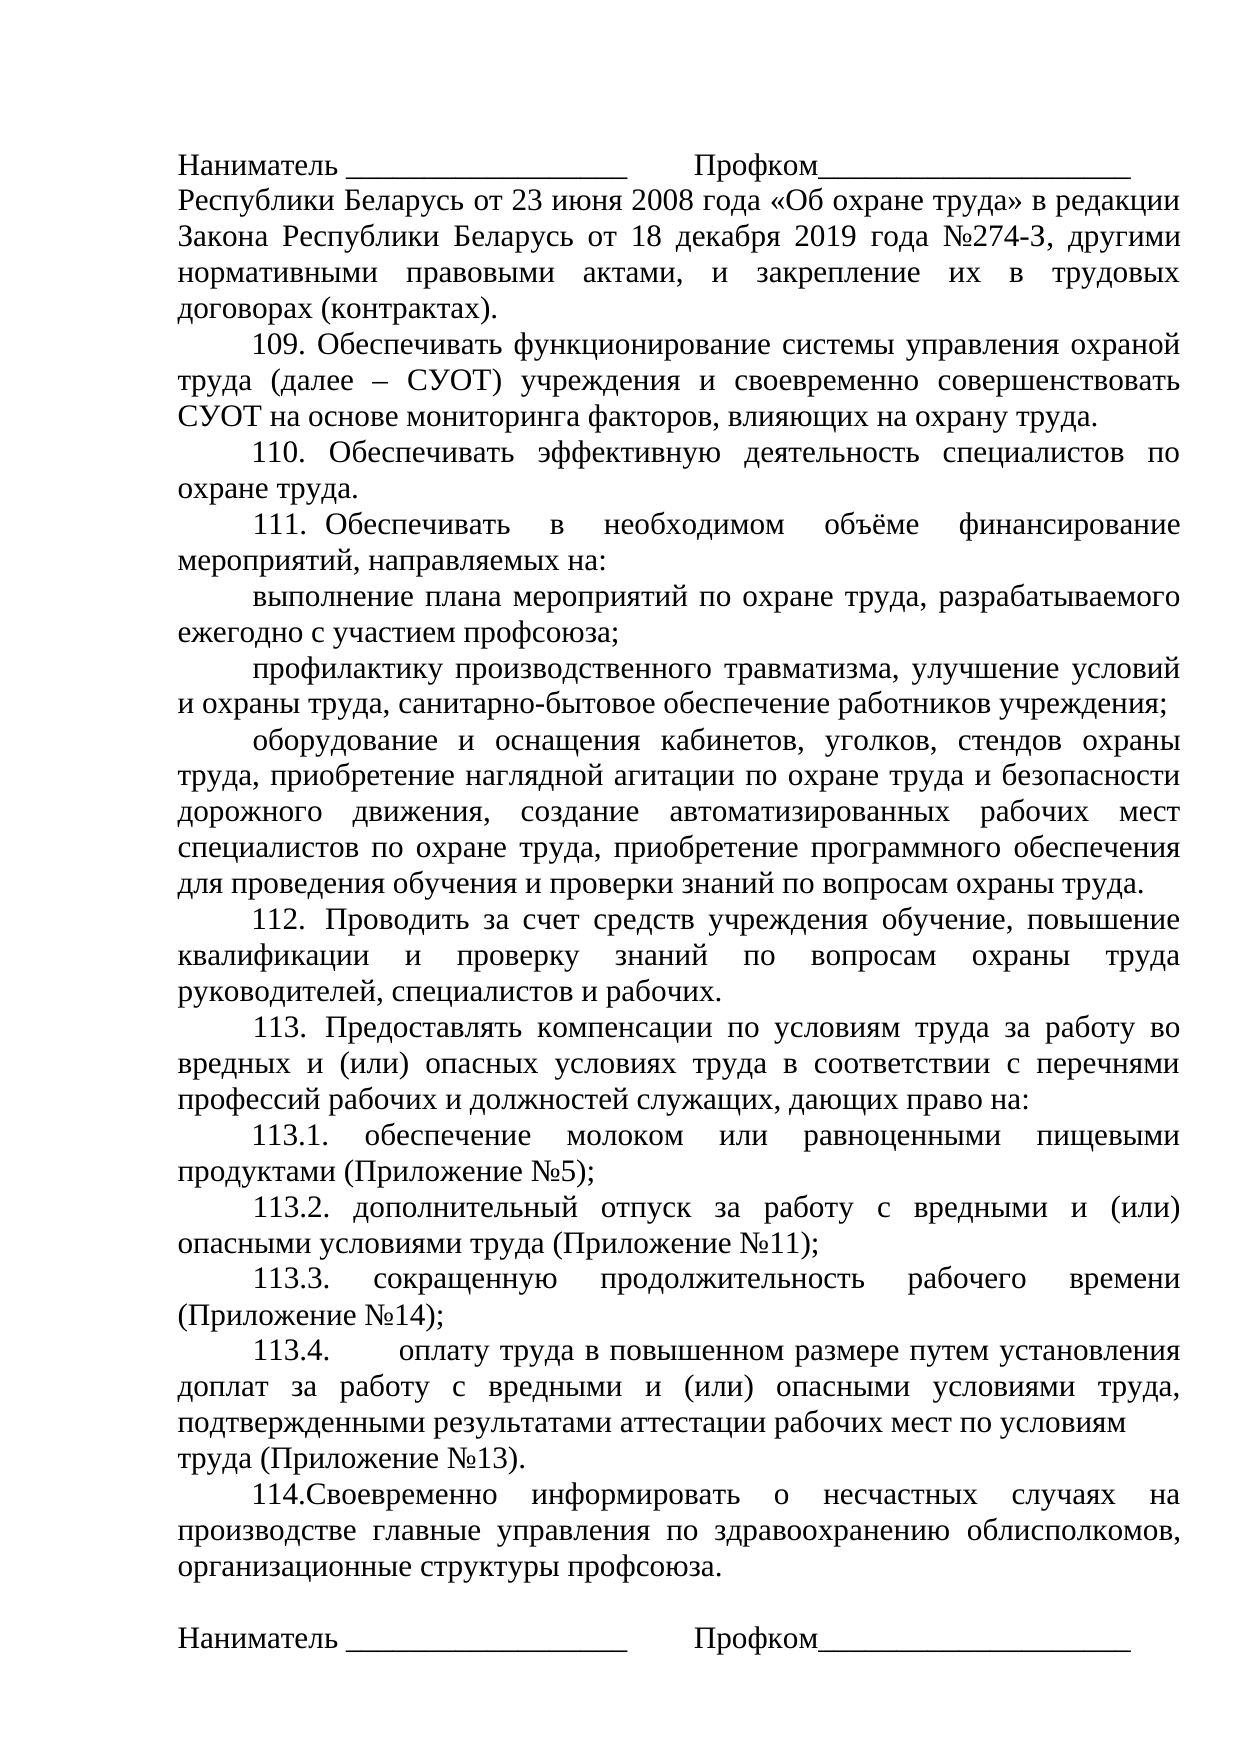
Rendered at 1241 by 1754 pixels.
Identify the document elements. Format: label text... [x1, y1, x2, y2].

text выполнение плана мероприятий по охране труда, разрабатываемого ежегодно с участием профсоюза; [177, 577, 1181, 649]
text 113. Предоставлять компенсации по условиям труда за работу во вредных и (или) опасных условиях труда в соответствии с перечнями профессий рабочих и должностей служащих, дающих право на: [177, 1008, 1181, 1116]
text 113.4. оплату труда в повышенном размере путем установления доплат за работу с вредными и (или) опасными условиями труда, подтвержденными результатами аттестации рабочих мест по условиям [177, 1332, 1181, 1439]
text 112. Проводить за счет средств учреждения обучение, повышение квалификации и проверку знаний по вопросам охраны труда руководителей, специалистов и рабочих. [177, 900, 1181, 1008]
text 111. Обеспечивать в необходимом объёме финансирование мероприятий, направляемых на: [177, 505, 1181, 577]
text труда (Приложение №13). [177, 1439, 1181, 1475]
text Республики Беларусь от 23 июня 2008 года «Об охране труда» в редакции Закона Республики Беларусь от 18 декабря 2019 года №274-З, другими нормативными правовыми актами, и закрепление их в трудовых договорах (контрактах). [177, 182, 1181, 325]
text 109. Обеспечивать функционирование системы управления охраной труда (далее – СУОТ) учреждения и своевременно совершенствовать СУОТ на основе мониторинга факторов, влияющих на охрану труда. [177, 325, 1181, 433]
text Наниматель __________________ Профком____________________ [177, 1619, 1181, 1655]
text 113.3. сокращенную продолжительность рабочего времени (Приложение №14); [177, 1260, 1181, 1332]
text оборудование и оснащения кабинетов, уголков, стендов охраны труда, приобретение наглядной агитации по охране труда и безопасности дорожного движения, создание автоматизированных рабочих мест специалистов по охране труда, приобретение программного обеспечения для проведения обучения и проверки знаний по вопросам охраны труда. [177, 721, 1181, 900]
text 113.1. обеспечение молоком или равноценными пищевыми продуктами (Приложение №5); [177, 1116, 1181, 1188]
text 113.2. дополнительный отпуск за работу с вредными и (или) опасными условиями труда (Приложение №11); [177, 1188, 1181, 1260]
text 110. Обеспечивать эффективную деятельность специалистов по охране труда. [177, 433, 1181, 505]
text Наниматель __________________ Профком____________________ [177, 146, 1181, 182]
text профилактику производственного травматизма, улучшение условий и охраны труда, санитарно-бытовое обеспечение работников учреждения; [177, 649, 1181, 721]
text 114.Своевременно информировать о несчастных случаях на производстве главные управления по здравоохранению облисполкомов, организационные структуры профсоюза. [177, 1475, 1181, 1583]
